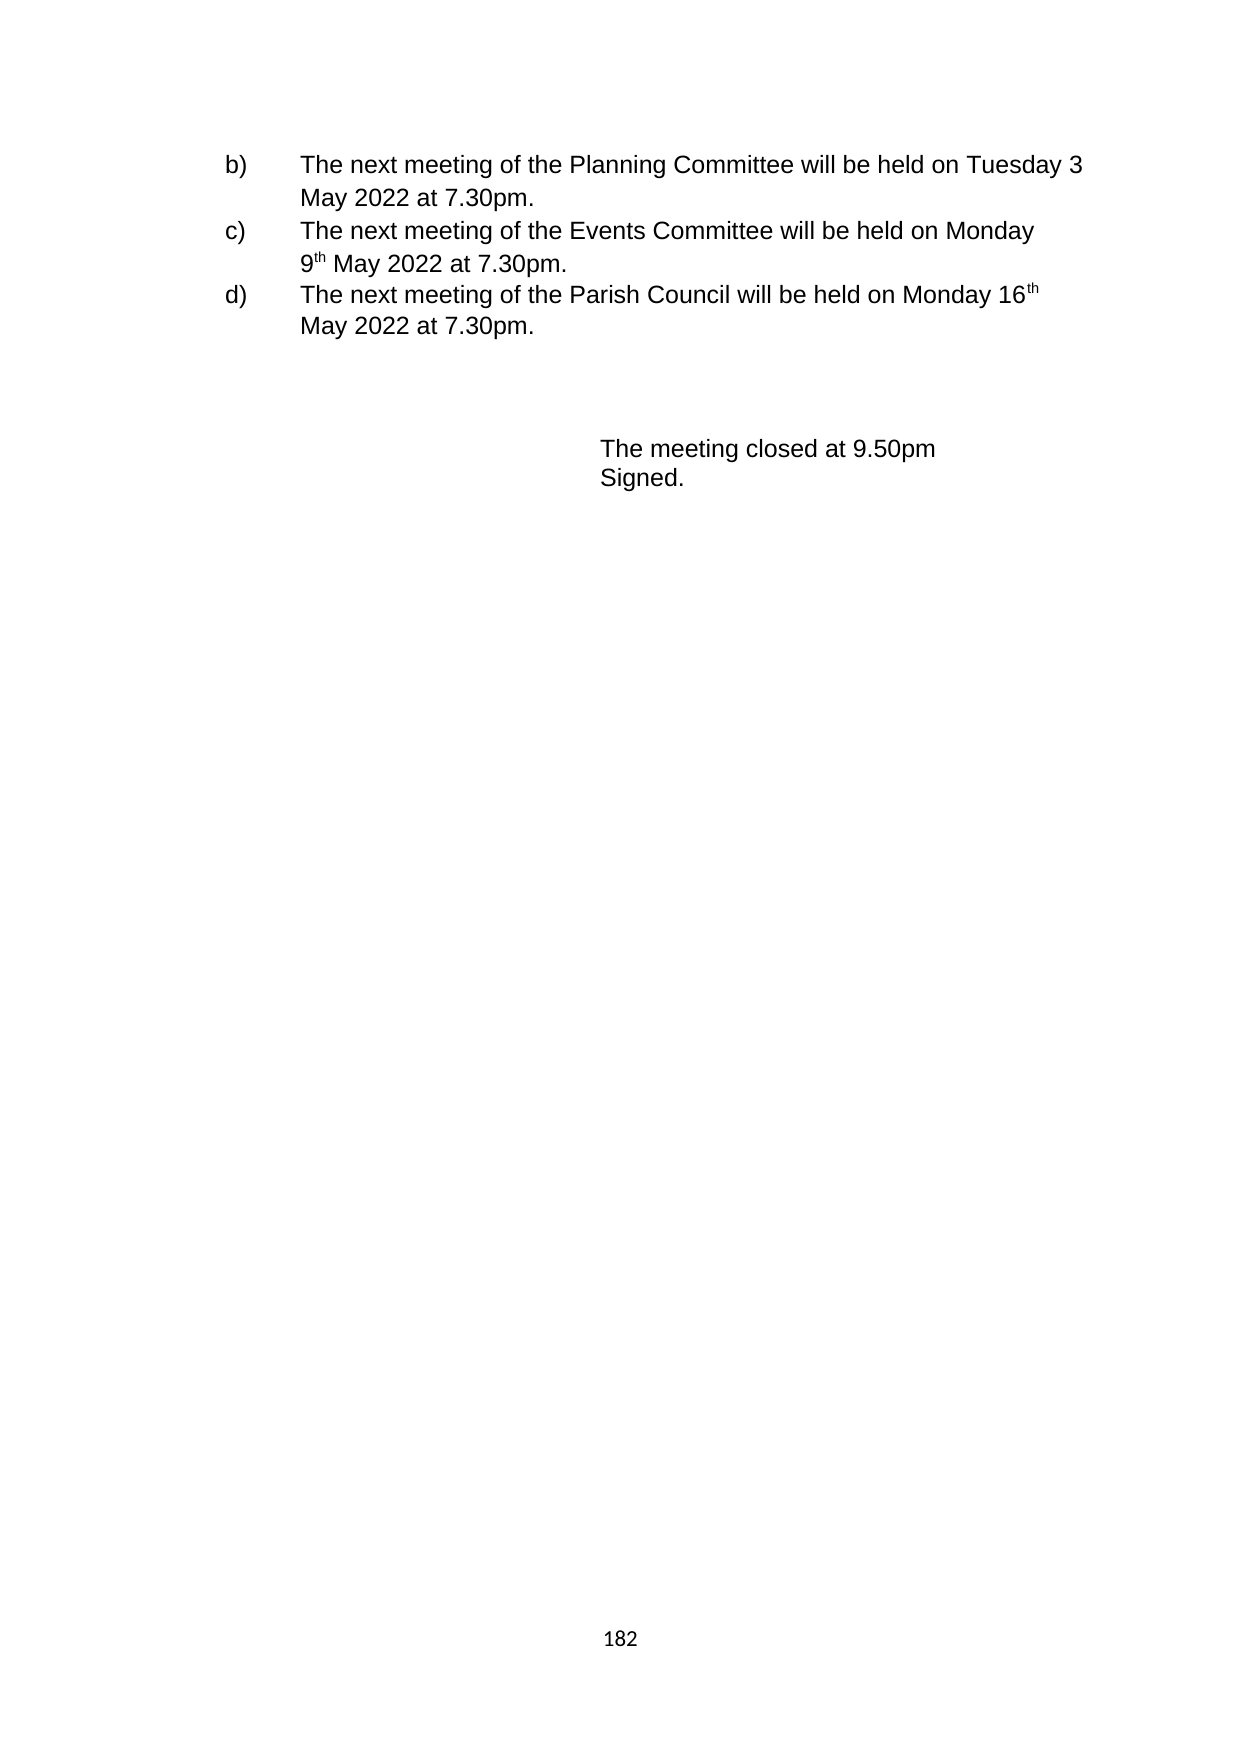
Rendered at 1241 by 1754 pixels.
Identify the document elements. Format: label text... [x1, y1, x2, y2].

text d) The next meeting of the Parish Council will be held on Monday 16th May 2022 at 7.30pm. [225, 280, 1090, 340]
list 9th May 2022 at 7.30pm. [262, 249, 1090, 278]
list The next meeting of the Events Committee will be held on Monday [225, 216, 1090, 245]
text Signed. [150, 463, 1090, 492]
list The next meeting of the Planning Committee will be held on Tuesday 3 May 2022 at 7.30pm. [225, 150, 1090, 212]
text The meeting closed at 9.50pm [150, 434, 1090, 463]
